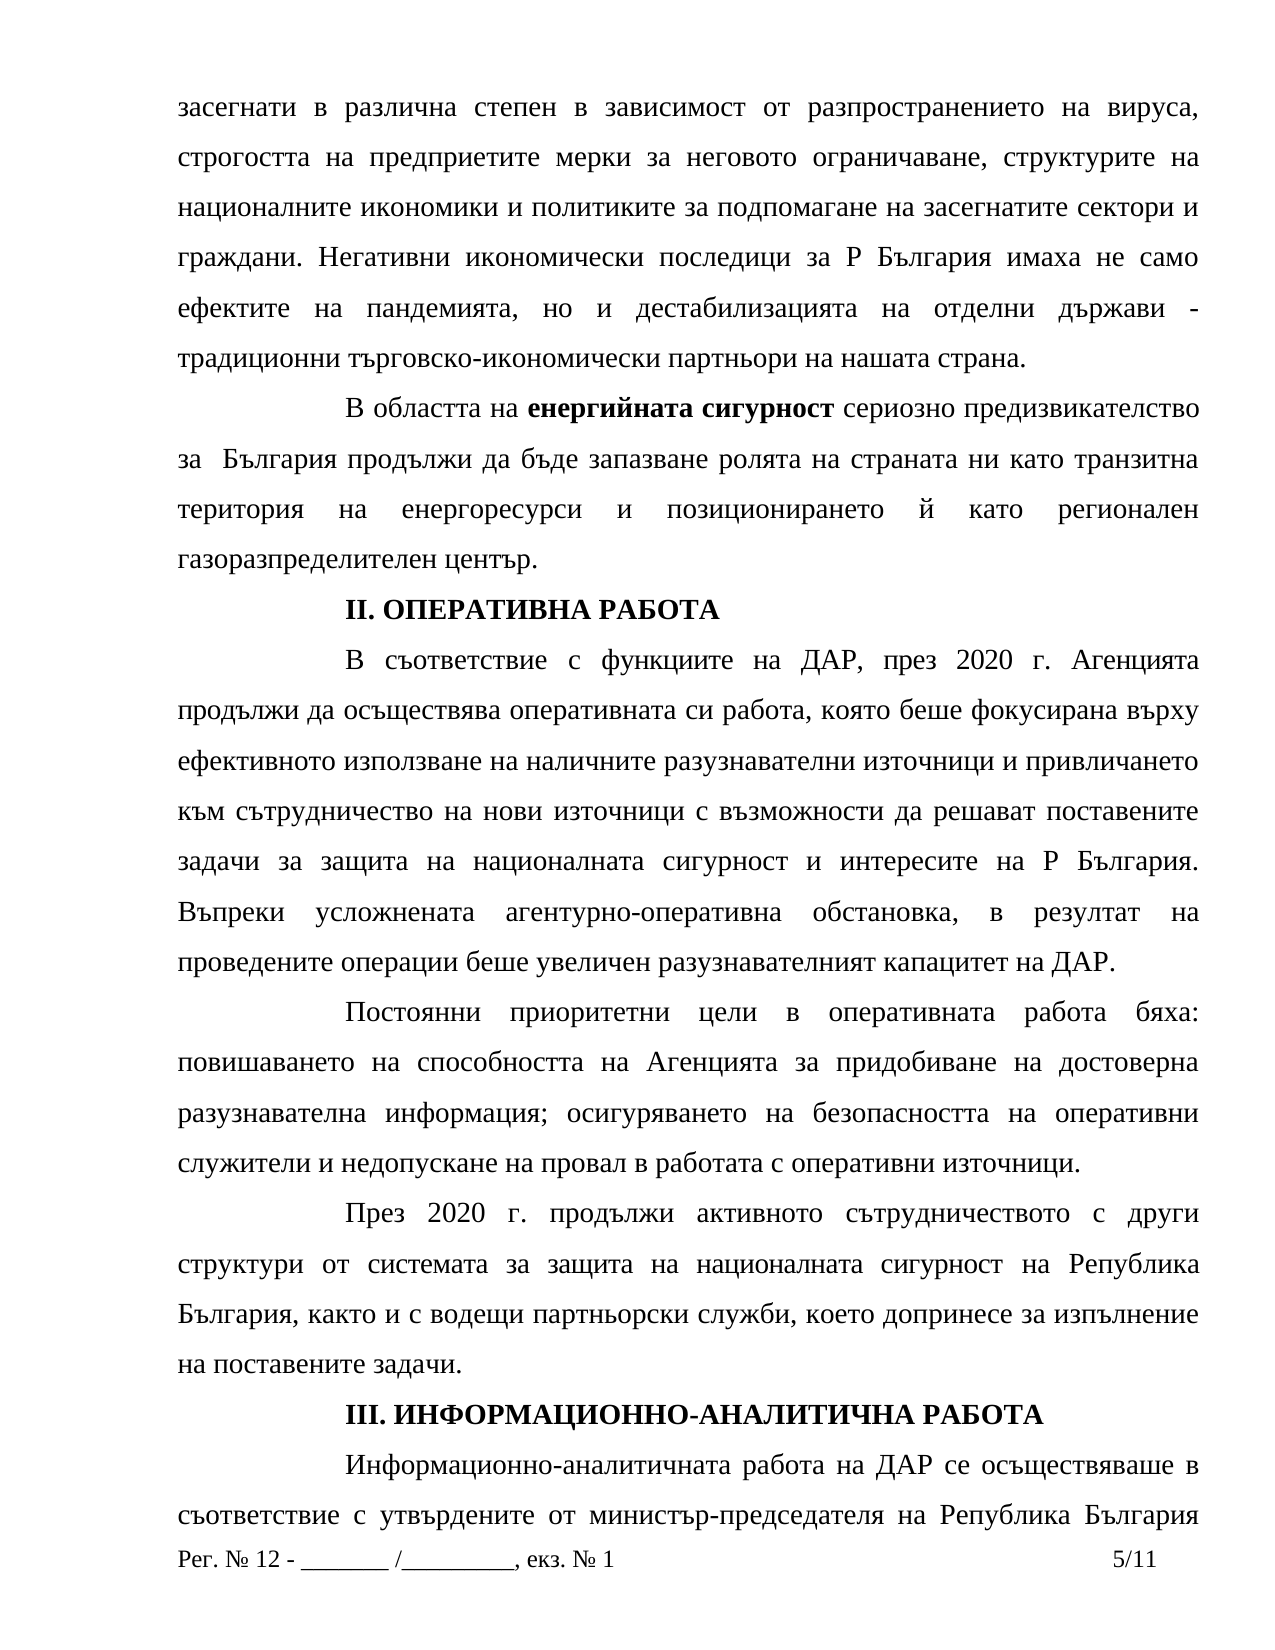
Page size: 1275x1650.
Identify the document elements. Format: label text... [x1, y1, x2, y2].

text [177, 89, 1200, 374]
text В областта на енергийната сигурност сериозно предизвикателство за България продължи да бъде запазване ролята на страната ни като транзитна територия на енергоресурси и позиционирането й като регионален газоразпределителен център. [177, 391, 1200, 575]
text III. ИНФОРМАЦИОННО-АНАЛИТИЧНА РАБОТА [177, 1397, 1200, 1430]
text Постоянни приоритетни цели в оперативната работа бяха: повишаването на способността на Агенцията за придобиване на достоверна разузнавателна информация; осигуряването на безопасността на оперативни служители и недопускане на провал в работата с оперативни източници. [177, 994, 1200, 1179]
text В съответствие с функциите на ДАР, през 2020 г. Агенцията продължи да осъществява оперативната си работа, която беше фокусирана върху ефективното използване на наличните разузнавателни източници и привличането към сътрудничество на нови източници с възможности да решават поставените задачи за защита на националната сигурност и интересите на Р България. Въпреки усложнената агентурно-оперативна обстановка, в резултат на проведените операции беше увеличен разузнавателният капацитет на ДАР. [177, 642, 1200, 977]
text II. ОПЕРАТИВНА РАБОТА [177, 592, 1200, 625]
text През 2020 г. продължи активното сътрудничеството с други структури от системата за защита на националната сигурност на Република България, както и с водещи партньорски служби, което допринесе за изпълнение на поставените задачи. [177, 1196, 1200, 1380]
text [177, 1447, 1200, 1531]
